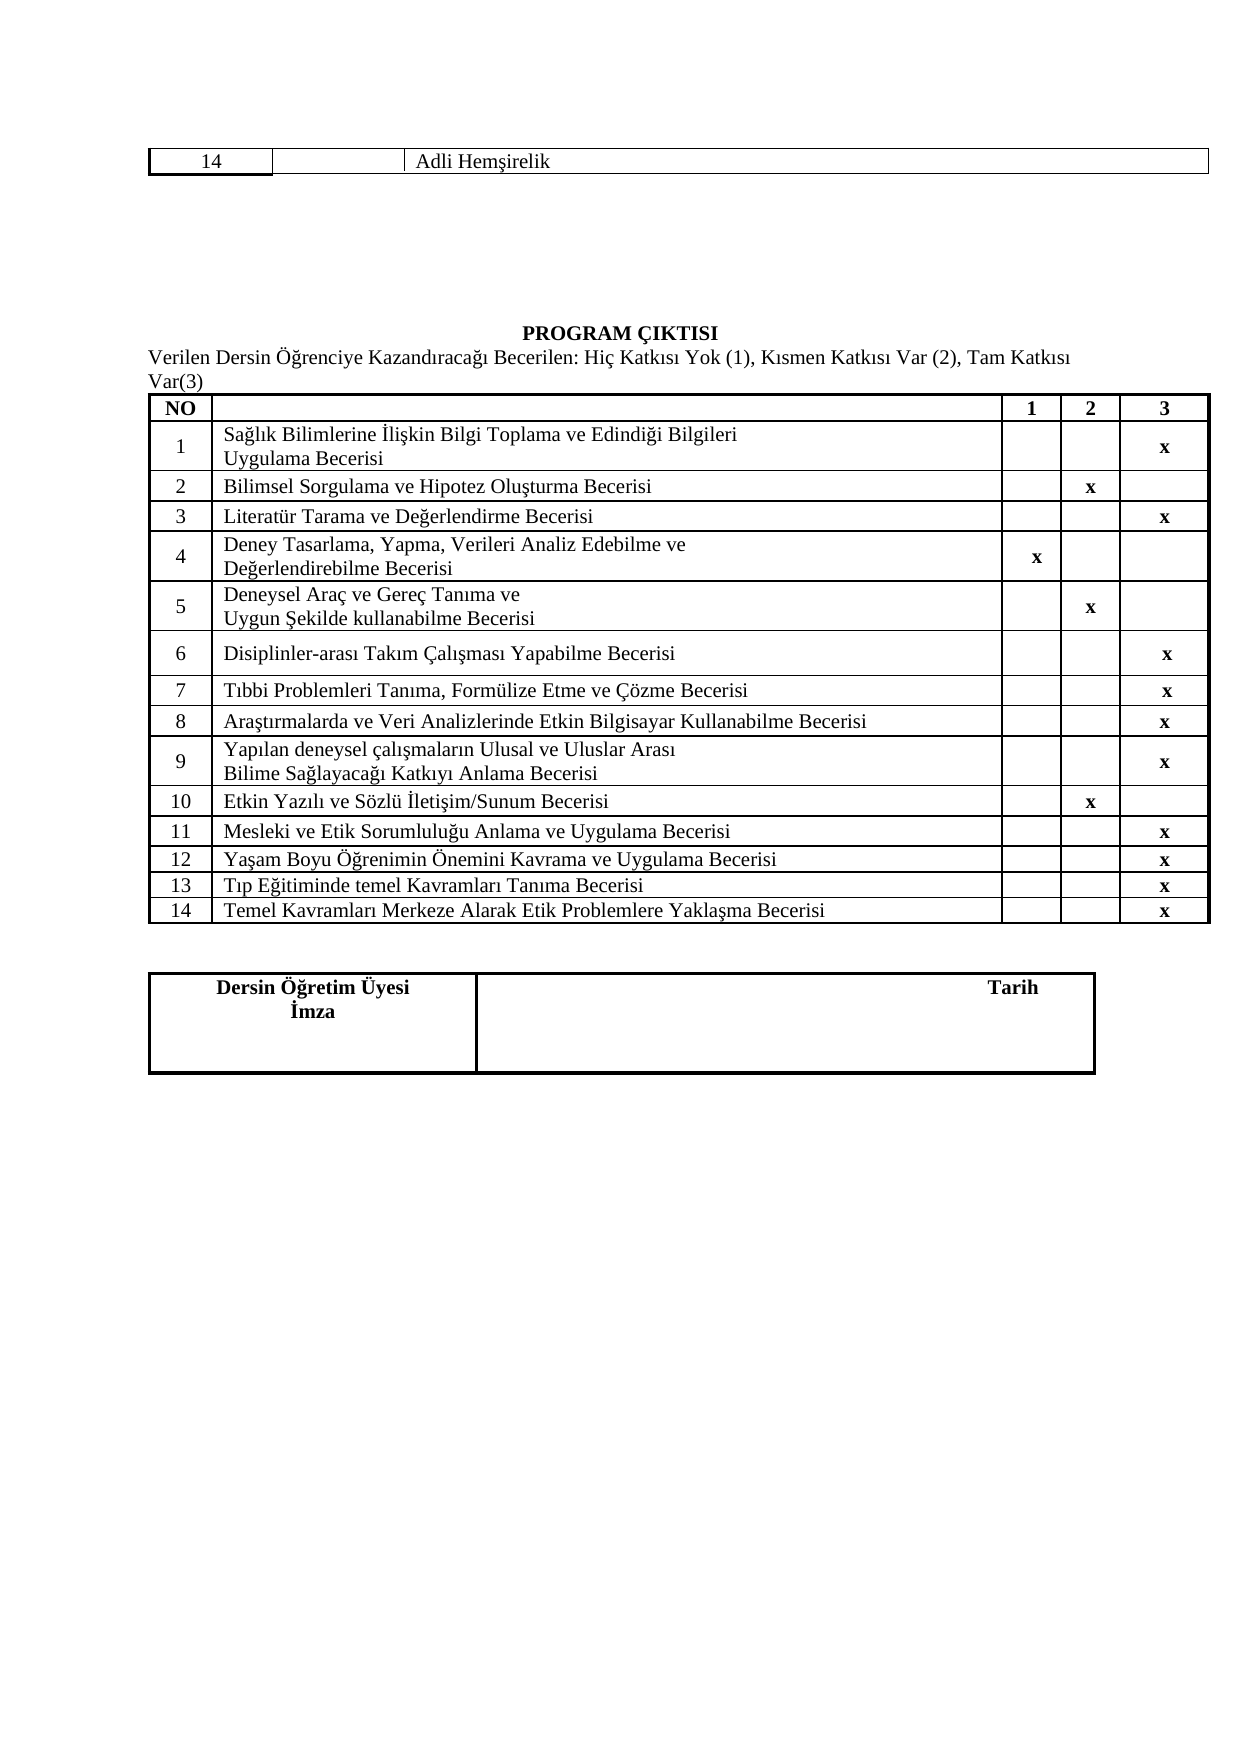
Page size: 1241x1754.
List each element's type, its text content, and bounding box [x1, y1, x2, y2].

table_cell [1062, 631, 1119, 674]
table_cell 9 [151, 737, 211, 785]
table_header 1 [1003, 396, 1060, 420]
text Verilen Dersin Öğrenciye Kazandıracağı Becerilen: Hiç Katkısı Yok (1), Kısmen Katkısı Var (2), Tam Katkısı Var(3) [148, 345, 1093, 393]
table_cell [1062, 532, 1119, 580]
table_cell x [1062, 786, 1119, 815]
table_cell x [1121, 422, 1207, 470]
table_cell x [1121, 706, 1207, 735]
table_cell [1062, 706, 1119, 735]
table_cell Deneysel Araç ve Gereç Tanıma ve Uygun Şekilde kullanabilme Becerisi [213, 582, 1001, 630]
table_cell [1121, 532, 1207, 580]
table_cell [1003, 817, 1060, 845]
table_cell 14 [151, 149, 272, 173]
table_header 3 [1121, 396, 1207, 420]
table_cell x [1121, 631, 1207, 674]
table_cell [1121, 471, 1207, 500]
table_cell 6 [151, 631, 211, 674]
table_cell x [1121, 502, 1207, 530]
table_cell Tıp Eğitiminde temel Kavramları Tanıma Becerisi [213, 873, 1001, 897]
table_cell Yaşam Boyu Öğrenimin Önemini Kavrama ve Uygulama Becerisi [213, 847, 1001, 871]
table_cell 10 [151, 786, 211, 815]
table_cell 11 [151, 817, 211, 845]
table_cell 4 [151, 532, 211, 580]
table_cell x [1121, 873, 1207, 897]
table_cell [1062, 817, 1119, 845]
table_cell [1003, 422, 1060, 470]
table_cell [1003, 676, 1060, 705]
table_cell [1062, 502, 1119, 530]
table_cell x [1121, 676, 1207, 705]
table_cell [1003, 786, 1060, 815]
table_cell 12 [151, 847, 211, 871]
text PROGRAM ÇIKTISI [148, 321, 1093, 345]
table_cell [273, 149, 404, 173]
table_cell 8 [151, 706, 211, 735]
table_cell [1062, 737, 1119, 785]
table_cell [1003, 847, 1060, 871]
table_header Tarih [478, 975, 1093, 1071]
table_cell 14 [151, 898, 211, 922]
table_cell Sağlık Bilimlerine İlişkin Bilgi Toplama ve Edindiği Bilgileri Uygulama Becerisi [213, 422, 1001, 470]
table_header 2 [1062, 396, 1119, 420]
table_cell [1003, 502, 1060, 530]
table_cell Adli Hemşirelik [404, 149, 1208, 173]
table_cell [1121, 582, 1207, 630]
table_cell Araştırmalarda ve Veri Analizlerinde Etkin Bilgisayar Kullanabilme Becerisi [213, 706, 1001, 735]
table_cell Disiplinler-arası Takım Çalışması Yapabilme Becerisi [213, 631, 1001, 674]
table_cell Deney Tasarlama, Yapma, Verileri Analiz Edebilme ve Değerlendirebilme Becerisi [213, 532, 1001, 580]
table_cell Temel Kavramları Merkeze Alarak Etik Problemlere Yaklaşma Becerisi [213, 898, 1001, 922]
table_cell x [1062, 582, 1119, 630]
table_cell Yapılan deneysel çalışmaların Ulusal ve Uluslar Arası Bilime Sağlayacağı Katkıyı Anlama Becerisi [213, 737, 1001, 785]
table_cell [1062, 847, 1119, 871]
table_cell [1062, 676, 1119, 705]
table_cell [1062, 898, 1119, 922]
table_cell [1003, 582, 1060, 630]
table_cell x [1062, 471, 1119, 500]
table_cell [1003, 706, 1060, 735]
table_cell x [1121, 898, 1207, 922]
table_cell 1 [151, 422, 211, 470]
table_cell [1003, 898, 1060, 922]
table_cell [1062, 422, 1119, 470]
table_cell x [1121, 847, 1207, 871]
table_cell 13 [151, 873, 211, 897]
table_cell Literatür Tarama ve Değerlendirme Becerisi [213, 502, 1001, 530]
table_header NO [151, 396, 211, 420]
table_cell Mesleki ve Etik Sorumluluğu Anlama ve Uygulama Becerisi [213, 817, 1001, 845]
table_cell 5 [151, 582, 211, 630]
table_cell [1003, 631, 1060, 674]
table_cell 7 [151, 676, 211, 705]
table_cell 2 [151, 471, 211, 500]
table_cell [1121, 786, 1207, 815]
table_cell Etkin Yazılı ve Sözlü İletişim/Sunum Becerisi [213, 786, 1001, 815]
table_cell [1062, 873, 1119, 897]
table_cell 3 [151, 502, 211, 530]
table_header Dersin Öğretim Üyesi İmza [151, 975, 475, 1071]
table_cell Bilimsel Sorgulama ve Hipotez Oluşturma Becerisi [213, 471, 1001, 500]
table_cell x [1121, 817, 1207, 845]
table_cell Tıbbi Problemleri Tanıma, Formülize Etme ve Çözme Becerisi [213, 676, 1001, 705]
table_cell [1003, 737, 1060, 785]
table_cell x [1121, 737, 1207, 785]
table_cell x [1003, 532, 1060, 580]
table_cell [1003, 873, 1060, 897]
table_header [213, 396, 1001, 420]
table_cell [1003, 471, 1060, 500]
